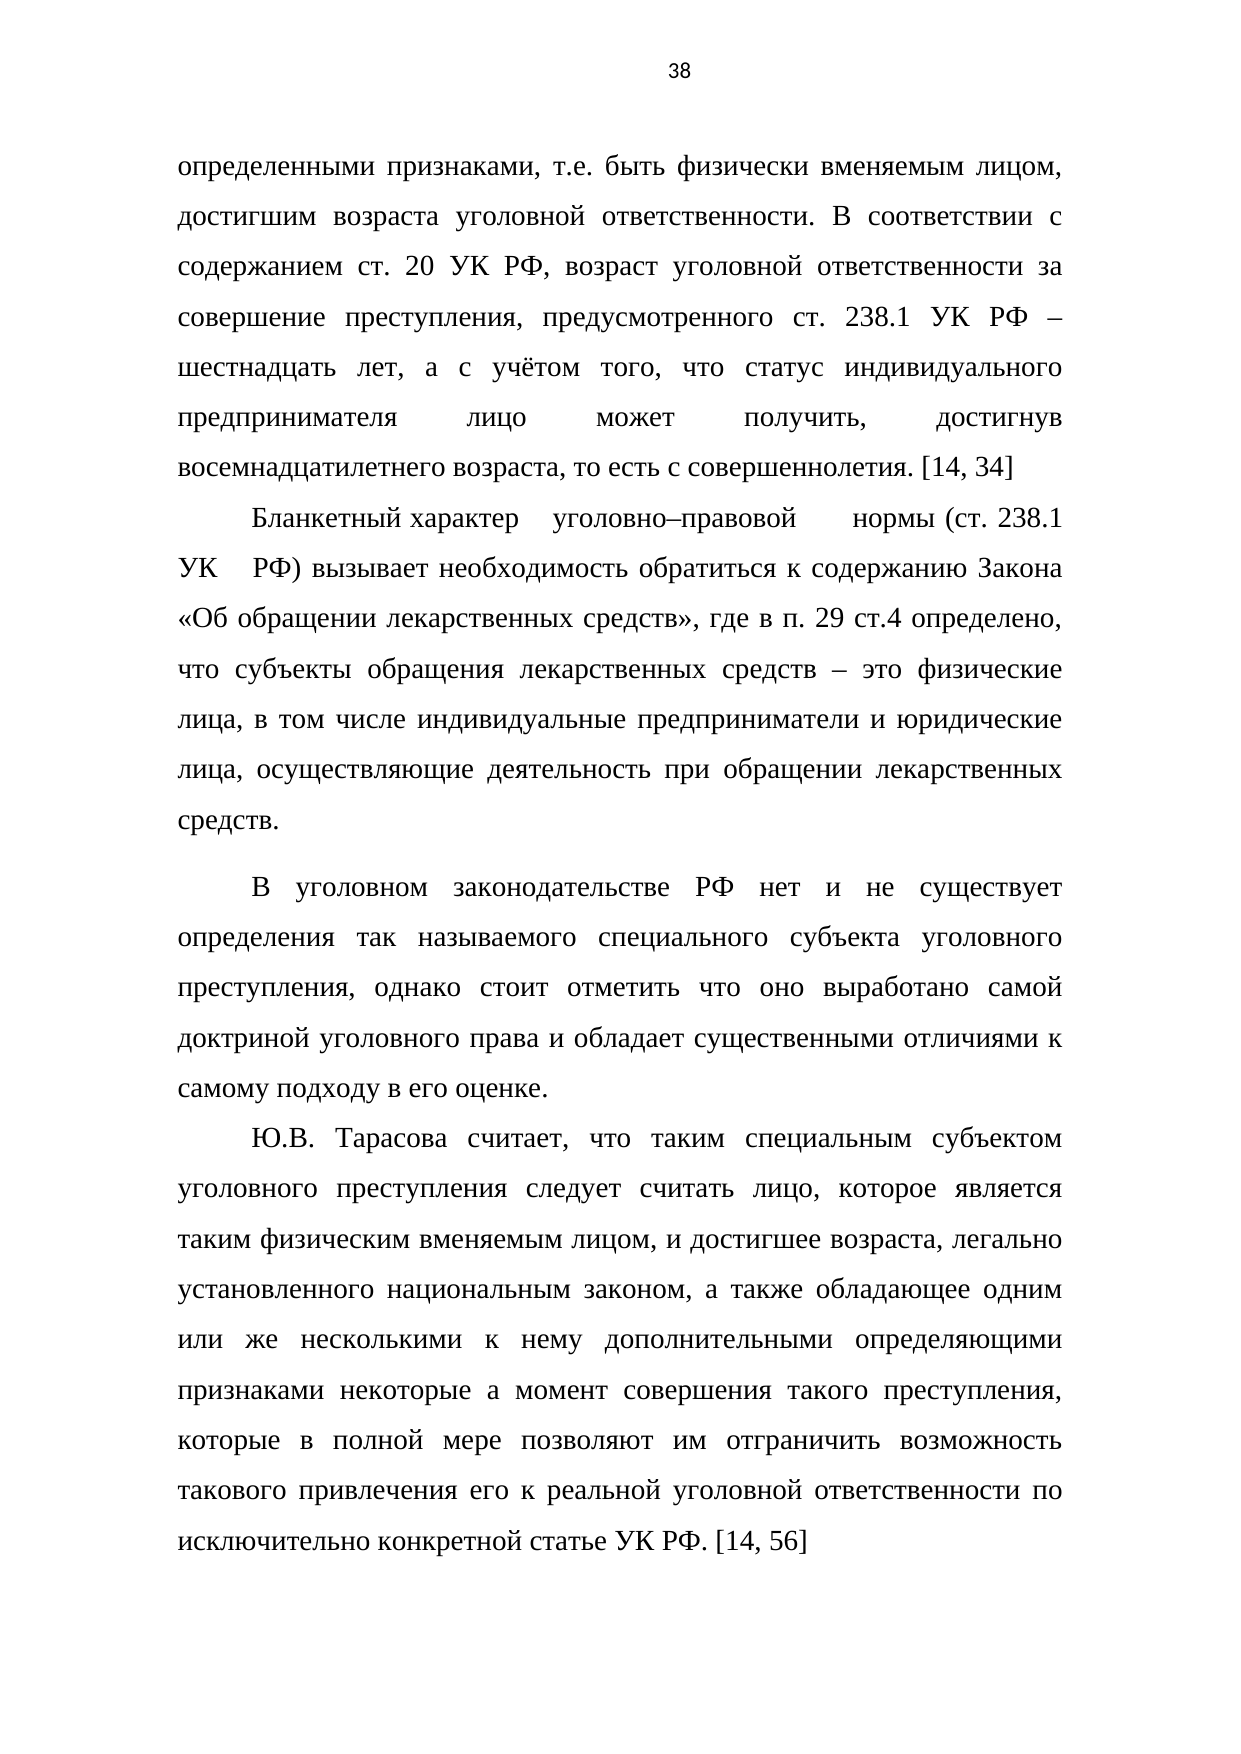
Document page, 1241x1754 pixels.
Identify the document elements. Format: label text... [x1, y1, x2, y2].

text Ю.В. Тарасова считает, что таким специальным субъектом уголовного преступления следует считать лицо, которое является таким физическим вменяемым лицом, и достигшее возраста, легально установленного национальным законом, а также обладающее одним или же несколькими к нему дополнительными определяющими признаками некоторые а момент совершения такого преступления, которые в полной мере позволяют им отграничить возможность такового привлечения его к реальной уголовной ответственности по исключительно конкретной статье УК РФ. [14, 56] [177, 1120, 1063, 1556]
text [177, 148, 1063, 483]
text В уголовном законодательстве РФ нет и не существует определения так называемого специального субъекта уголовного преступления, однако стоит отметить что оно выработано самой доктриной уголовного права и обладает существенными отличиями к самому подходу в его оценке. [177, 869, 1063, 1103]
text Бланкетный характер уголовно–правовой нормы (ст. 238.1 УК РФ) вызывает необходимость обратиться к содержанию Закона «Об обращении лекарственных средств», где в п. 29 ст.4 определено, что субъекты обращения лекарственных средств – это физические лица, в том числе индивидуальные предприниматели и юридические лица, осуществляющие деятельность при обращении лекарственных средств. [177, 500, 1063, 835]
